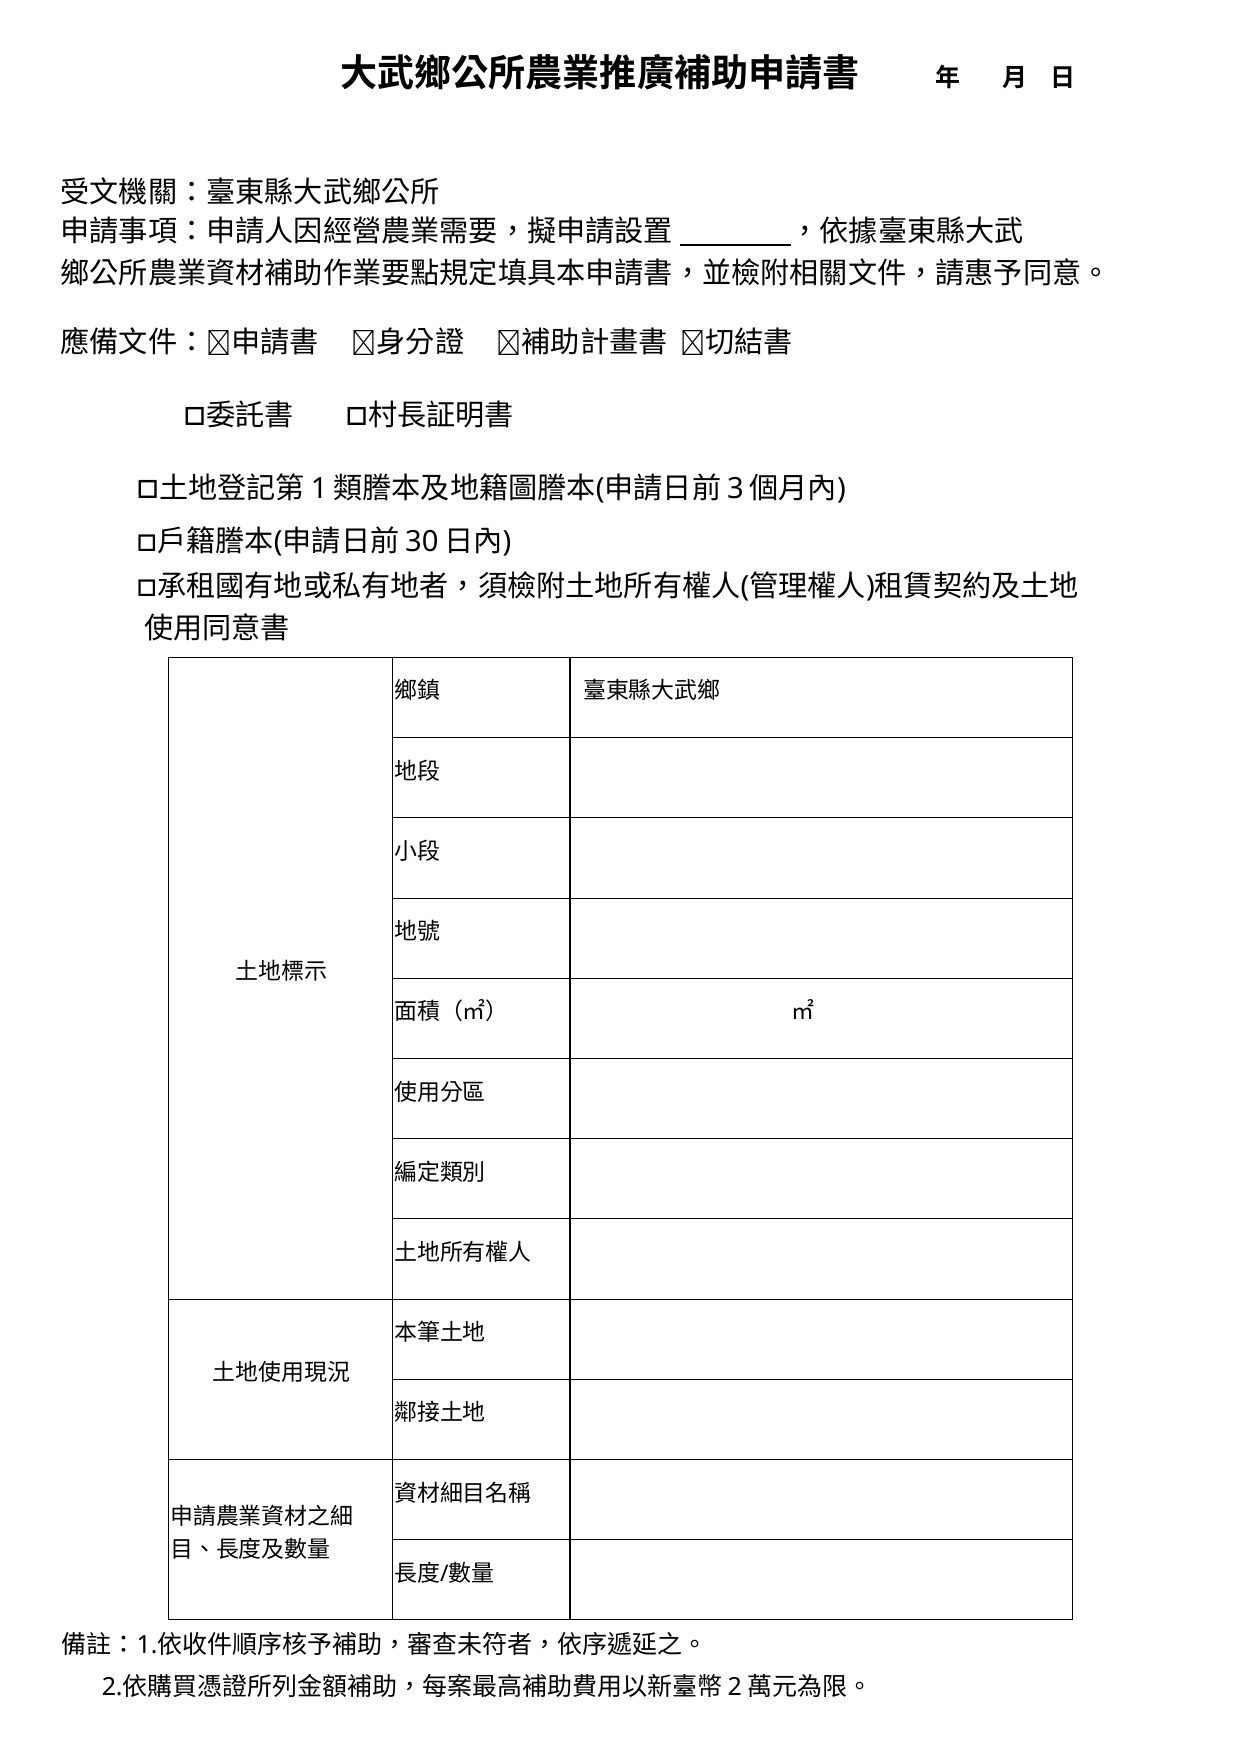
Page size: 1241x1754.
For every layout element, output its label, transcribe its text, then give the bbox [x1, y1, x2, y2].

table_cell ㎡ [571, 979, 1072, 1058]
table_cell 地號 [393, 899, 569, 978]
table_cell [571, 818, 1072, 897]
table_header 土地標示 [169, 658, 392, 1298]
text 戶籍謄本(申請日前30日內) [30, 528, 1210, 557]
text 大武鄉公所農業推廣補助申請書 年 月 日 [30, 43, 1210, 98]
text 申請事項：申請人因經營農業需要，擬申請設置 ，依據臺東縣大武 [30, 208, 1210, 250]
table_header 臺東縣大武鄉 [571, 658, 1072, 737]
table_cell 小段 [393, 818, 569, 897]
table_cell 申請農業資材之細目、長度及數量 [169, 1460, 392, 1619]
table_header 鄉鎮 [393, 658, 569, 737]
table_cell [571, 1059, 1072, 1138]
table_cell 資材細目名稱 [393, 1460, 569, 1539]
table_cell 面積（㎡） [393, 979, 569, 1058]
text 2.依購買憑證所列金額補助，每案最高補助費用以新臺幣2萬元為限。 [30, 1662, 1210, 1704]
table_cell 本筆土地 [393, 1300, 569, 1379]
table_cell [571, 1380, 1072, 1459]
text 使用同意書 [30, 615, 1210, 644]
text 備註：1.依收件順序核予補助，審查未符者，依序遞延之。 [30, 1620, 1210, 1662]
text 土地登記第1類謄本及地籍圖謄本(申請日前3個月內) [30, 455, 1210, 517]
table_cell 鄰接土地 [393, 1380, 569, 1459]
table_cell [571, 1139, 1072, 1218]
text 鄉公所農業資材補助作業要點規定填具本申請書，並檢附相關文件，請惠予同意。 [30, 250, 1210, 292]
table_cell [571, 1540, 1072, 1619]
table_cell [571, 738, 1072, 817]
text 應備文件：申請書 身分證 補助計畫書 切結書 [30, 308, 1210, 371]
table_cell 長度/數量 [393, 1540, 569, 1619]
table_cell [571, 1300, 1072, 1379]
table_cell 土地所有權人 [393, 1219, 569, 1298]
text 委託書 村長証明書 [30, 382, 1210, 444]
table_cell [571, 1460, 1072, 1539]
text 受文機關：臺東縣大武鄉公所 [30, 179, 1210, 208]
table_cell 使用分區 [393, 1059, 569, 1138]
table_cell 編定類別 [393, 1139, 569, 1218]
table_cell 土地使用現況 [169, 1300, 392, 1459]
text 承租國有地或私有地者，須檢附土地所有權人(管理權人)租賃契約及土地 [30, 573, 1210, 603]
table_cell [571, 899, 1072, 978]
table_cell 地段 [393, 738, 569, 817]
table_cell [571, 1219, 1072, 1298]
